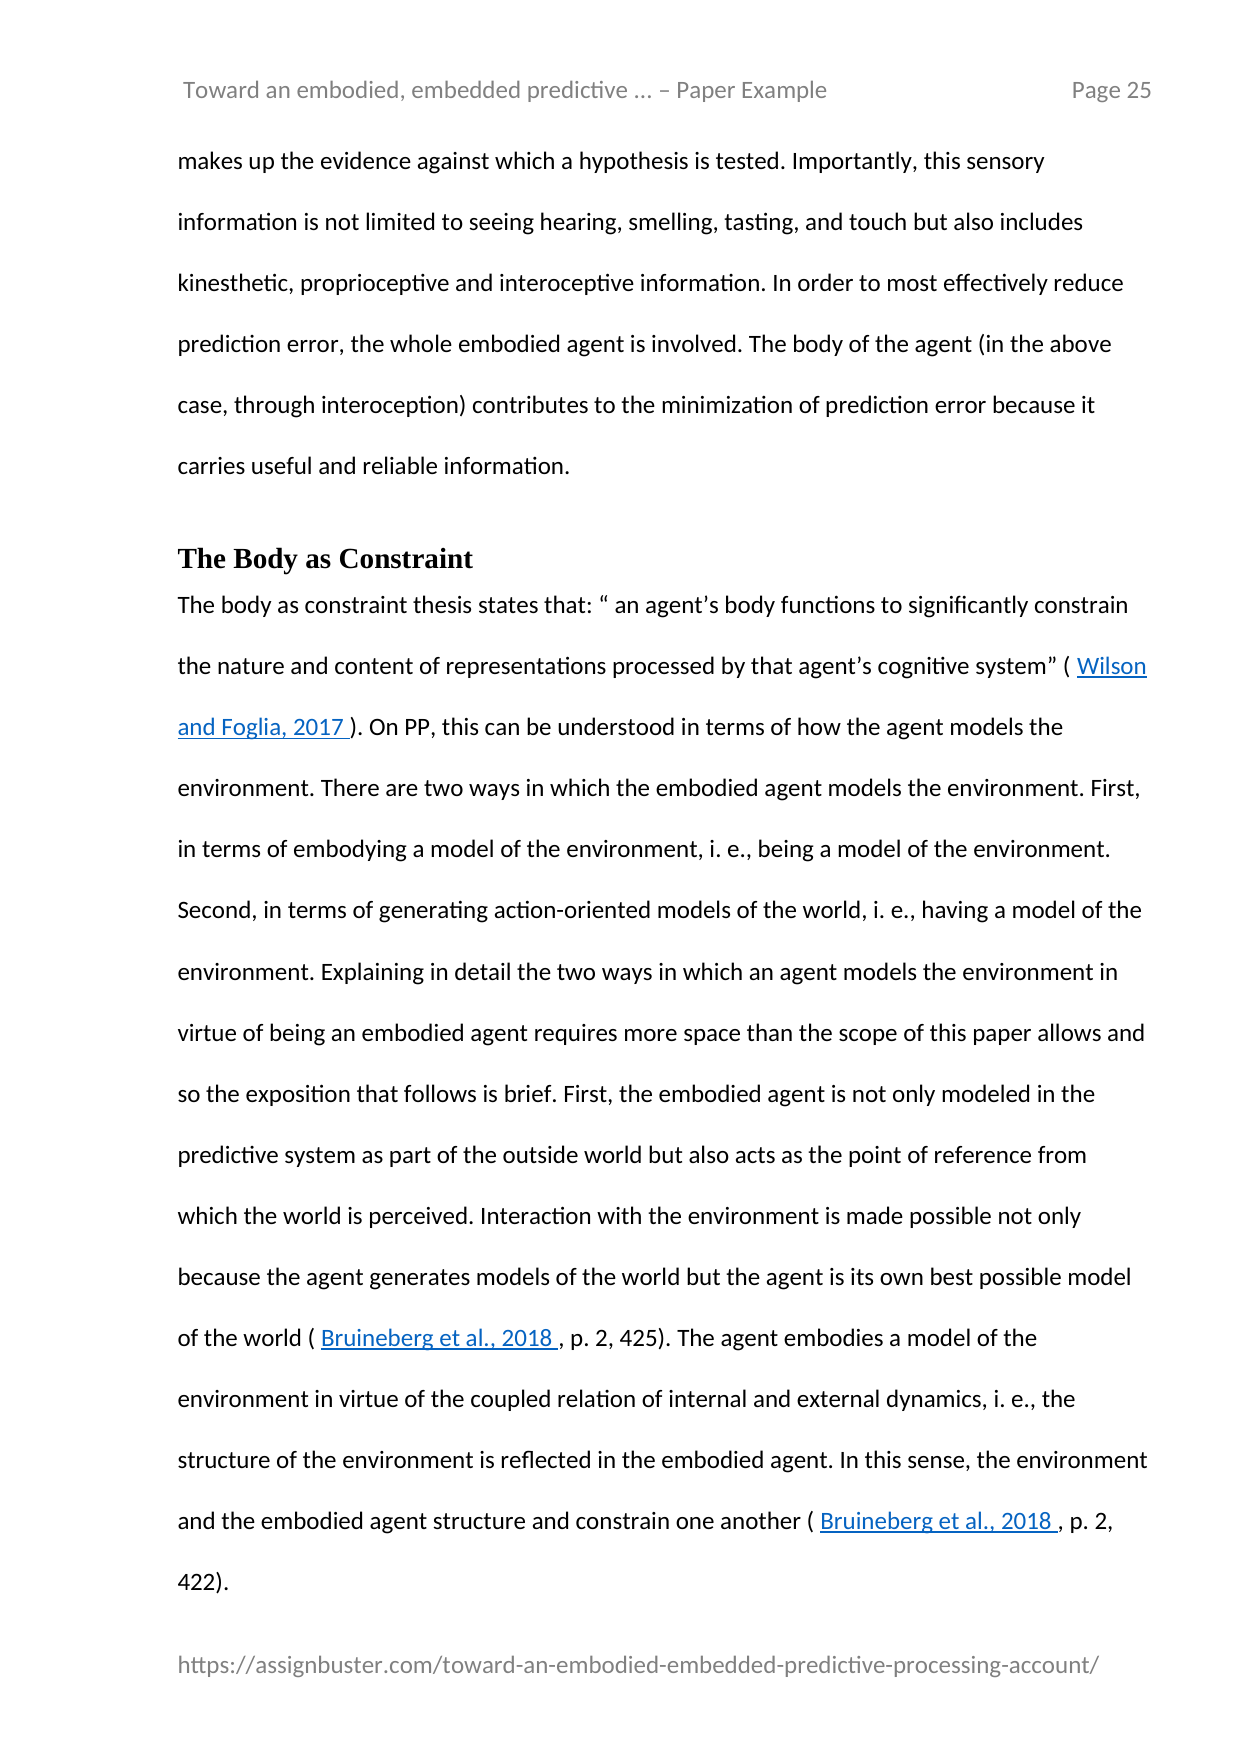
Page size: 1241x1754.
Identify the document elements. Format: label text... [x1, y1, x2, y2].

text The body as constraint thesis states that: “ an agent’s body functions to significantly constrain the nature and content of representations processed by that agent’s cognitive system” ( Wilson and Foglia, 2017 ). On PP, this can be understood in terms of how the agent models the environment. There are two ways in which the embodied agent models the environment. First, in terms of embodying a model of the environment, i. e., being a model of the environment. Second, in terms of generating action-oriented models of the world, i. e., having a model of the environment. Explaining in detail the two ways in which an agent models the environment in virtue of being an embodied agent requires more space than the scope of this paper allows and so the exposition that follows is brief. First, the embodied agent is not only modeled in the predictive system as part of the outside world but also acts as the point of reference from which the world is perceived. Interaction with the environment is made possible not only because the agent generates models of the world but the agent is its own best possible model of the world ( Bruineberg et al., 2018 , p. 2, 425). The agent embodies a model of the environment in virtue of the coupled relation of internal and external dynamics, i. e., the structure of the environment is reflected in the embodied agent. In this sense, the environment and the embodied agent structure and constrain one another ( Bruineberg et al., 2018 , p. 2, 422). [177, 589, 1152, 1597]
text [177, 145, 1152, 481]
subtitle The Body as Constraint [177, 541, 1152, 574]
